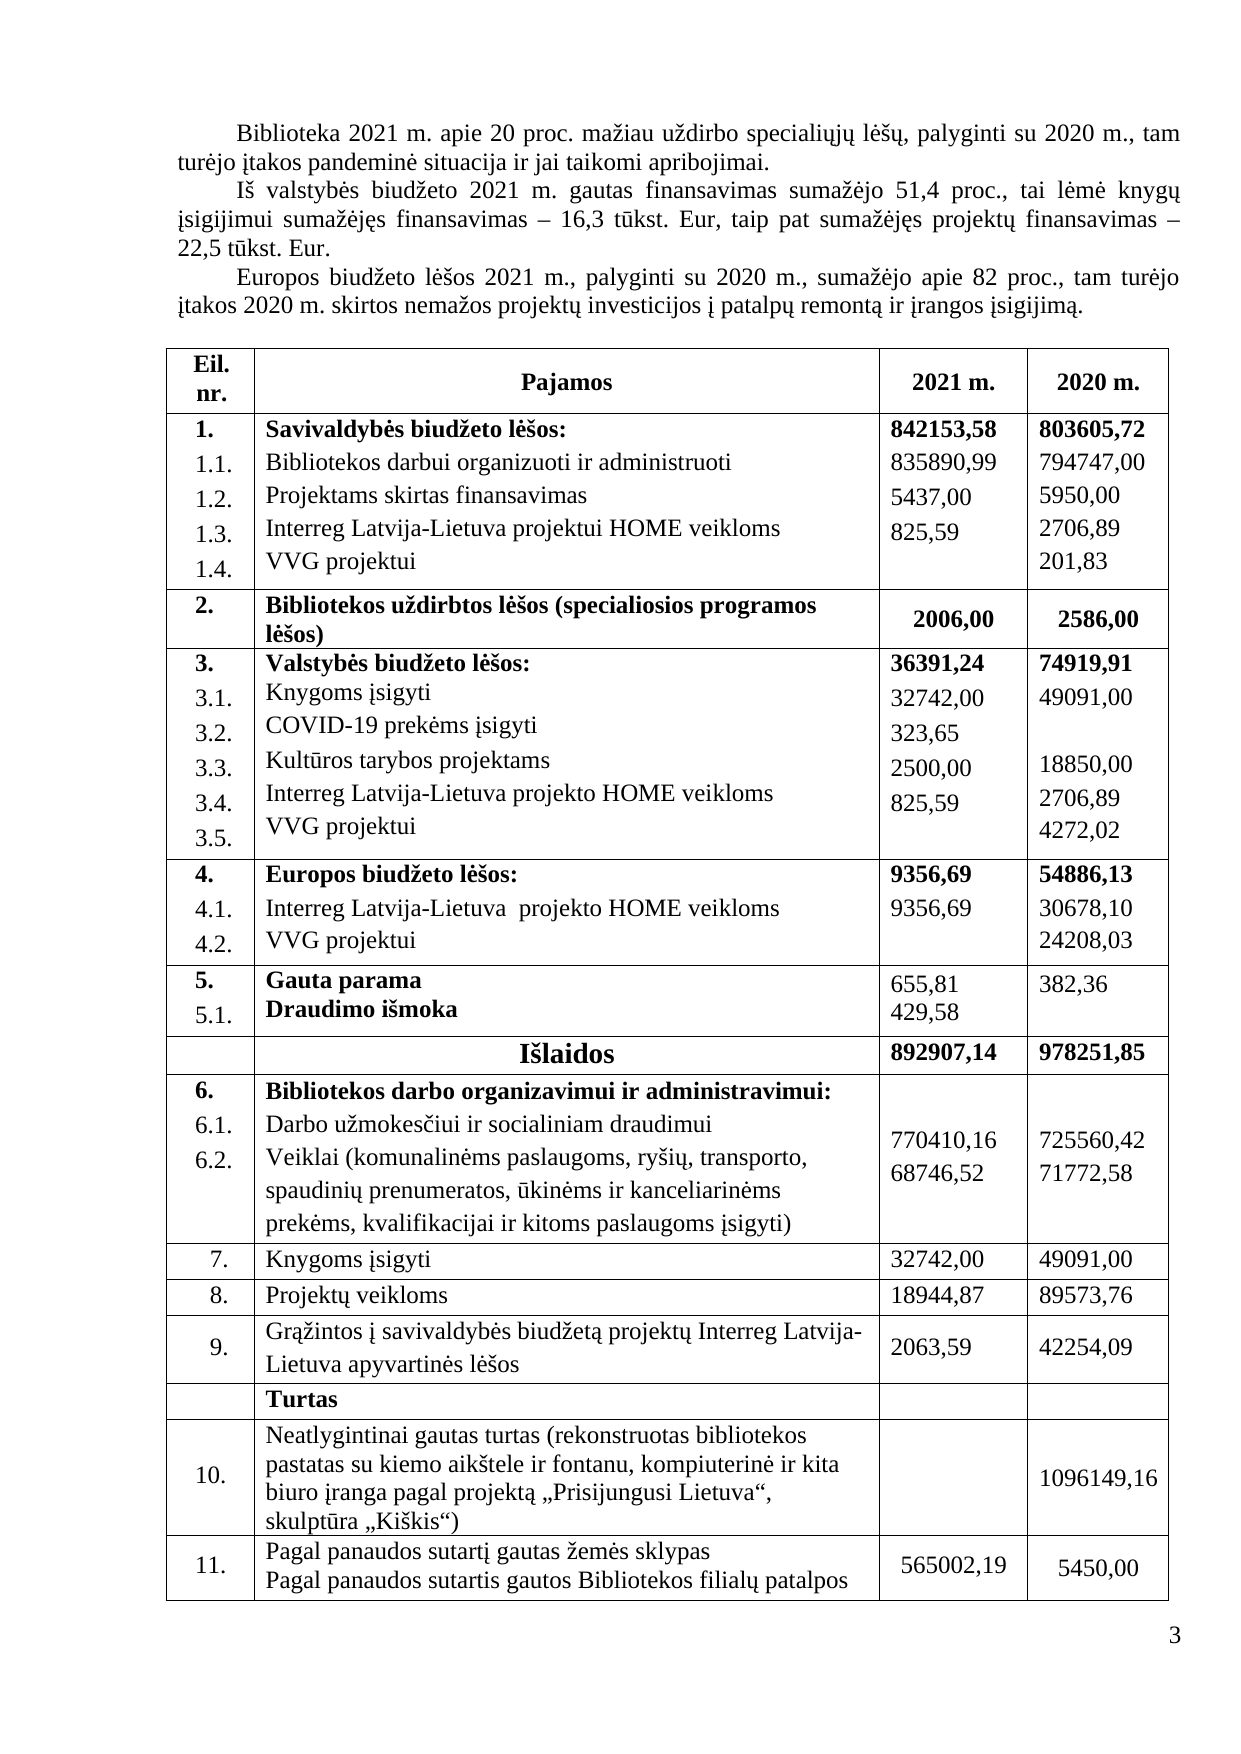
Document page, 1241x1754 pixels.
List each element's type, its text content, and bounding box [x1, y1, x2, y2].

table_header Eil. nr. [167, 349, 254, 413]
table_cell 54886,13 30678,10 24208,03 [1028, 860, 1168, 964]
table_cell [880, 1420, 1027, 1535]
table_cell 565002,19 [880, 1536, 1027, 1600]
table_cell 5. 5.1. [167, 966, 254, 1036]
table_cell 32742,00 [880, 1244, 1027, 1279]
table_cell Bibliotekos darbo organizavimui ir administravimui: Darbo užmokesčiui ir socialiniam draudimui Veiklai (komunalinėms paslaugoms, ryšių, transporto, spaudinių prenumeratos, ūkinėms ir kanceliarinėms prekėms, kvalifikacijai ir kitoms paslaugoms įsigyti) [255, 1075, 879, 1242]
table_cell 9. [167, 1316, 254, 1383]
table_header Pajamos [255, 349, 879, 413]
table_header 2021 m. [880, 349, 1027, 413]
table_cell 3. 3.1. 3.2. 3.3. 3.4. 3.5. [167, 649, 254, 858]
table_cell 770410,16 68746,52 [880, 1075, 1027, 1242]
table_cell 36391,24 32742,00 323,65 2500,00 825,59 [880, 649, 1027, 858]
table_cell 9356,69 9356,69 [880, 860, 1027, 964]
table_cell Išlaidos [255, 1037, 879, 1074]
text Iš valstybės biudžeto 2021 m. gautas finansavimas sumažėjo 51,4 proc., tai lėmė knygų įsigijimui sumažėjęs finansavimas – 16,3 tūkst. Eur, taip pat sumažėjęs projektų finansavimas – 22,5 tūkst. Eur. [177, 176, 1181, 262]
table_cell 978251,85 [1028, 1037, 1168, 1074]
table_cell 10. [167, 1420, 254, 1535]
table_cell [167, 1037, 254, 1074]
table_cell 74919,91 49091,00 18850,00 2706,89 4272,02 [1028, 649, 1168, 858]
table_cell 842153,58 835890,99 5437,00 825,59 [880, 414, 1027, 589]
table_cell Bibliotekos uždirbtos lėšos (specialiosios programos lėšos) [255, 590, 879, 647]
table_cell 1096149,16 [1028, 1420, 1168, 1535]
table_cell Knygoms įsigyti [255, 1244, 879, 1279]
table_cell 2586,00 [1028, 590, 1168, 647]
text Europos biudžeto lėšos 2021 m., palyginti su 2020 m., sumažėjo apie 82 proc., tam turėjo įtakos 2020 m. skirtos nemažos projektų investicijos į patalpų remontą ir įrangos įsigijimą. [177, 262, 1181, 319]
table_cell Projektų veikloms [255, 1280, 879, 1315]
table_cell 892907,14 [880, 1037, 1027, 1074]
table_cell Europos biudžeto lėšos: Interreg Latvija-Lietuva projekto HOME veikloms VVG projektui [255, 860, 879, 964]
table_cell 42254,09 [1028, 1316, 1168, 1383]
table_cell [1028, 1384, 1168, 1419]
table_cell 725560,42 71772,58 [1028, 1075, 1168, 1242]
table_cell Grąžintos į savivaldybės biudžetą projektų Interreg Latvija-Lietuva apyvartinės lėšos [255, 1316, 879, 1383]
table_cell 2063,59 [880, 1316, 1027, 1383]
table_cell Valstybės biudžeto lėšos: Knygoms įsigyti COVID-19 prekėms įsigyti Kultūros tarybos projektams Interreg Latvija-Lietuva projekto HOME veikloms VVG projektui [255, 649, 879, 858]
table_cell 6. 6.1. 6.2. [167, 1075, 254, 1242]
table_cell 2. [167, 590, 254, 647]
table_cell 5450,00 [1028, 1536, 1168, 1600]
table_cell 18944,87 [880, 1280, 1027, 1315]
table_cell 49091,00 [1028, 1244, 1168, 1279]
table_cell 655,81 429,58 [880, 966, 1027, 1036]
table_cell 803605,72 794747,00 5950,00 2706,89 201,83 [1028, 414, 1168, 589]
table_cell 1. 1.1. 1.2. 1.3. 1.4. [167, 414, 254, 589]
table_cell Neatlygintinai gautas turtas (rekonstruotas bibliotekos pastatas su kiemo aikštele ir fontanu, kompiuterinė ir kita biuro įranga pagal projektą „Prisijungusi Lietuva“, skulptūra „Kiškis“) [255, 1420, 879, 1535]
table_cell 382,36 [1028, 966, 1168, 1036]
table_cell 89573,76 [1028, 1280, 1168, 1315]
table_cell Gauta parama Draudimo išmoka [255, 966, 879, 1036]
table_cell 11. [167, 1536, 254, 1600]
table_cell 8. [167, 1280, 254, 1315]
table_cell Pagal panaudos sutartį gautas žemės sklypas Pagal panaudos sutartis gautos Bibliotekos filialų patalpos [255, 1536, 879, 1600]
table_header 2020 m. [1028, 349, 1168, 413]
text Biblioteka 2021 m. apie 20 proc. mažiau uždirbo specialiųjų lėšų, palyginti su 2020 m., tam turėjo įtakos pandeminė situacija ir jai taikomi apribojimai. [177, 118, 1181, 176]
table_cell [167, 1384, 254, 1419]
table_cell Savivaldybės biudžeto lėšos: Bibliotekos darbui organizuoti ir administruoti Projektams skirtas finansavimas Interreg Latvija-Lietuva projektui HOME veikloms VVG projektui [255, 414, 879, 589]
table_cell [880, 1384, 1027, 1419]
table_cell 2006,00 [880, 590, 1027, 647]
table_cell 7. [167, 1244, 254, 1279]
table_cell 4. 4.1. 4.2. [167, 860, 254, 964]
table_cell Turtas [255, 1384, 879, 1419]
